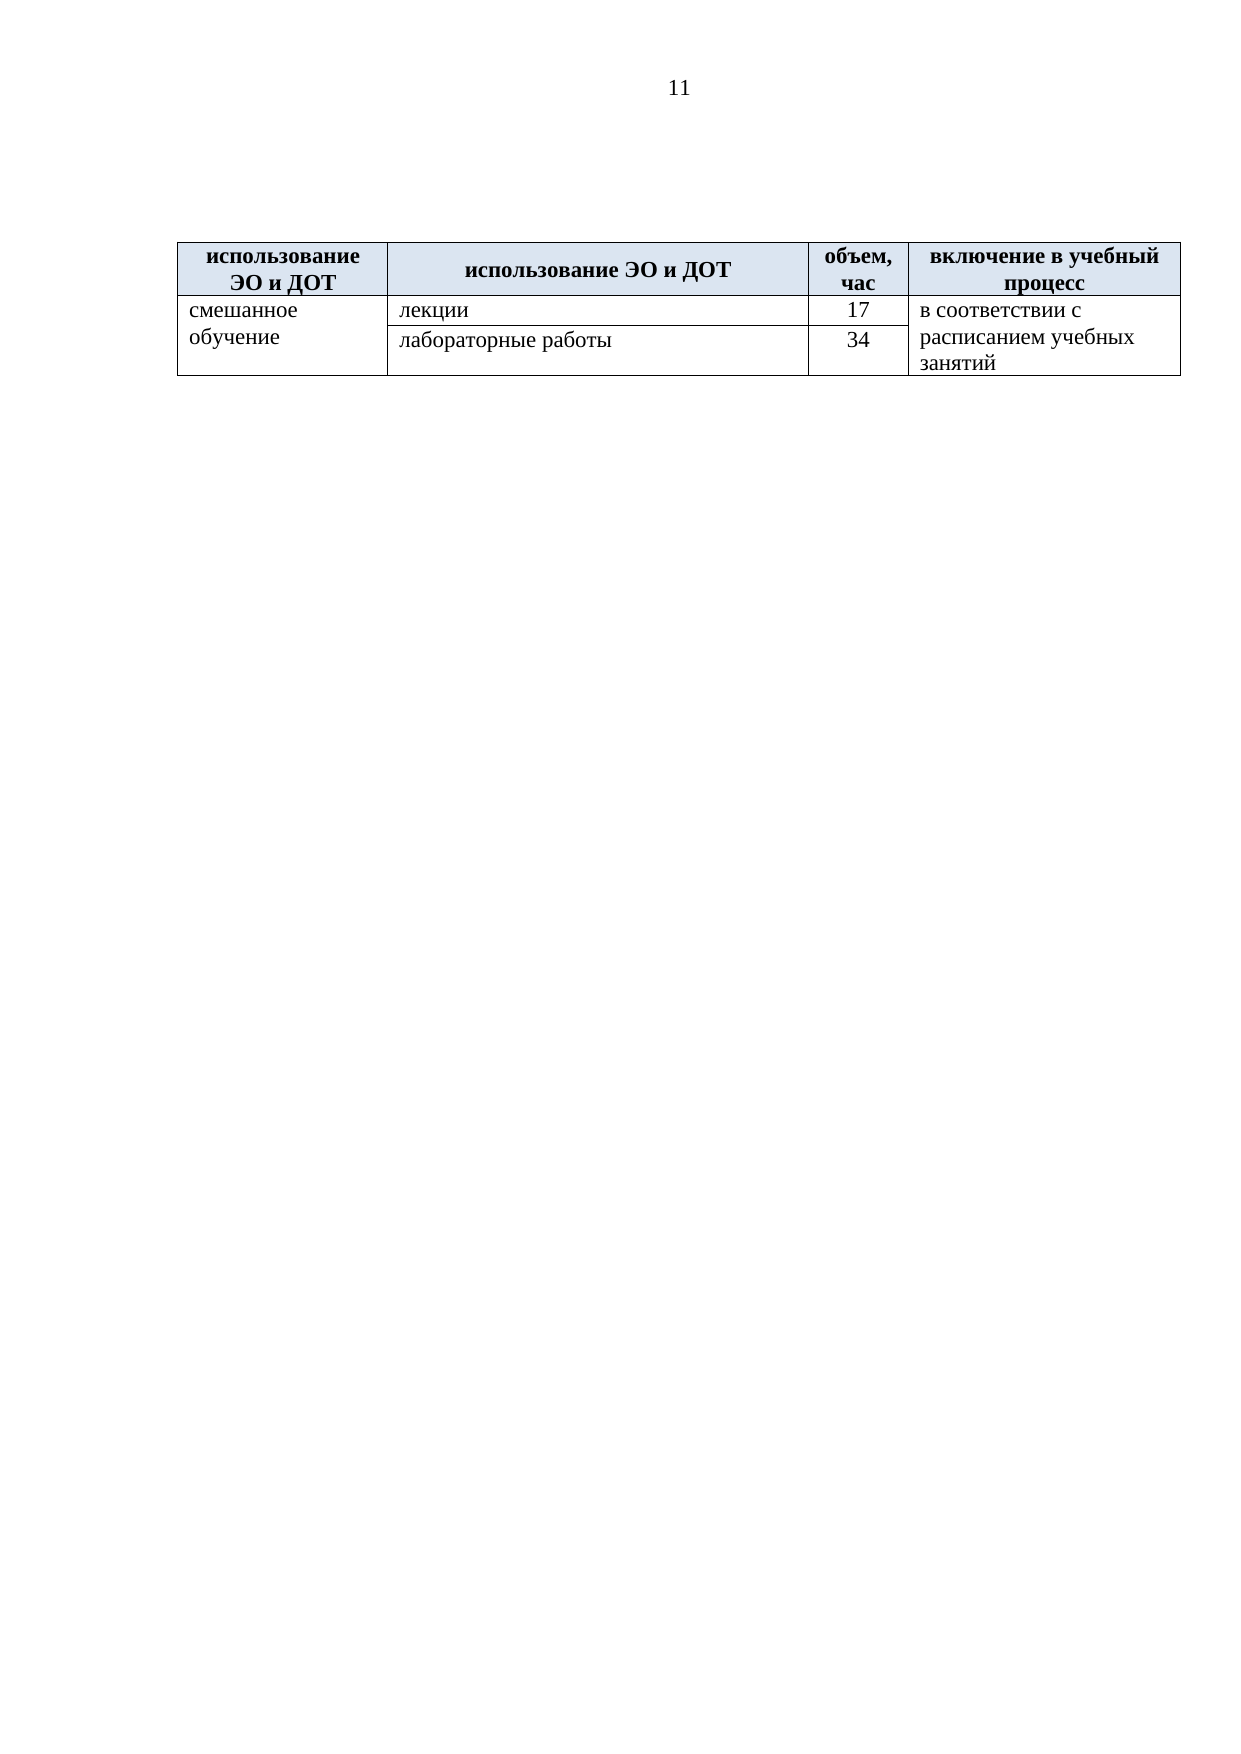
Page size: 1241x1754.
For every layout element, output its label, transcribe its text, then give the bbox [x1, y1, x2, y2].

table_cell в соответствии с расписанием учебных занятий [909, 296, 1180, 375]
table_cell лабораторные работы [388, 326, 808, 375]
table_header использование ЭО и ДОТ [178, 243, 387, 295]
table_cell 17 [809, 296, 908, 325]
table_header включение в учебный процесс [909, 243, 1180, 295]
table_cell лекции [388, 296, 808, 325]
table_cell 34 [809, 326, 908, 375]
table_header объем, час [809, 243, 908, 295]
table_header использование ЭО и ДОТ [388, 243, 808, 295]
table_cell смешанное обучение [178, 296, 387, 375]
